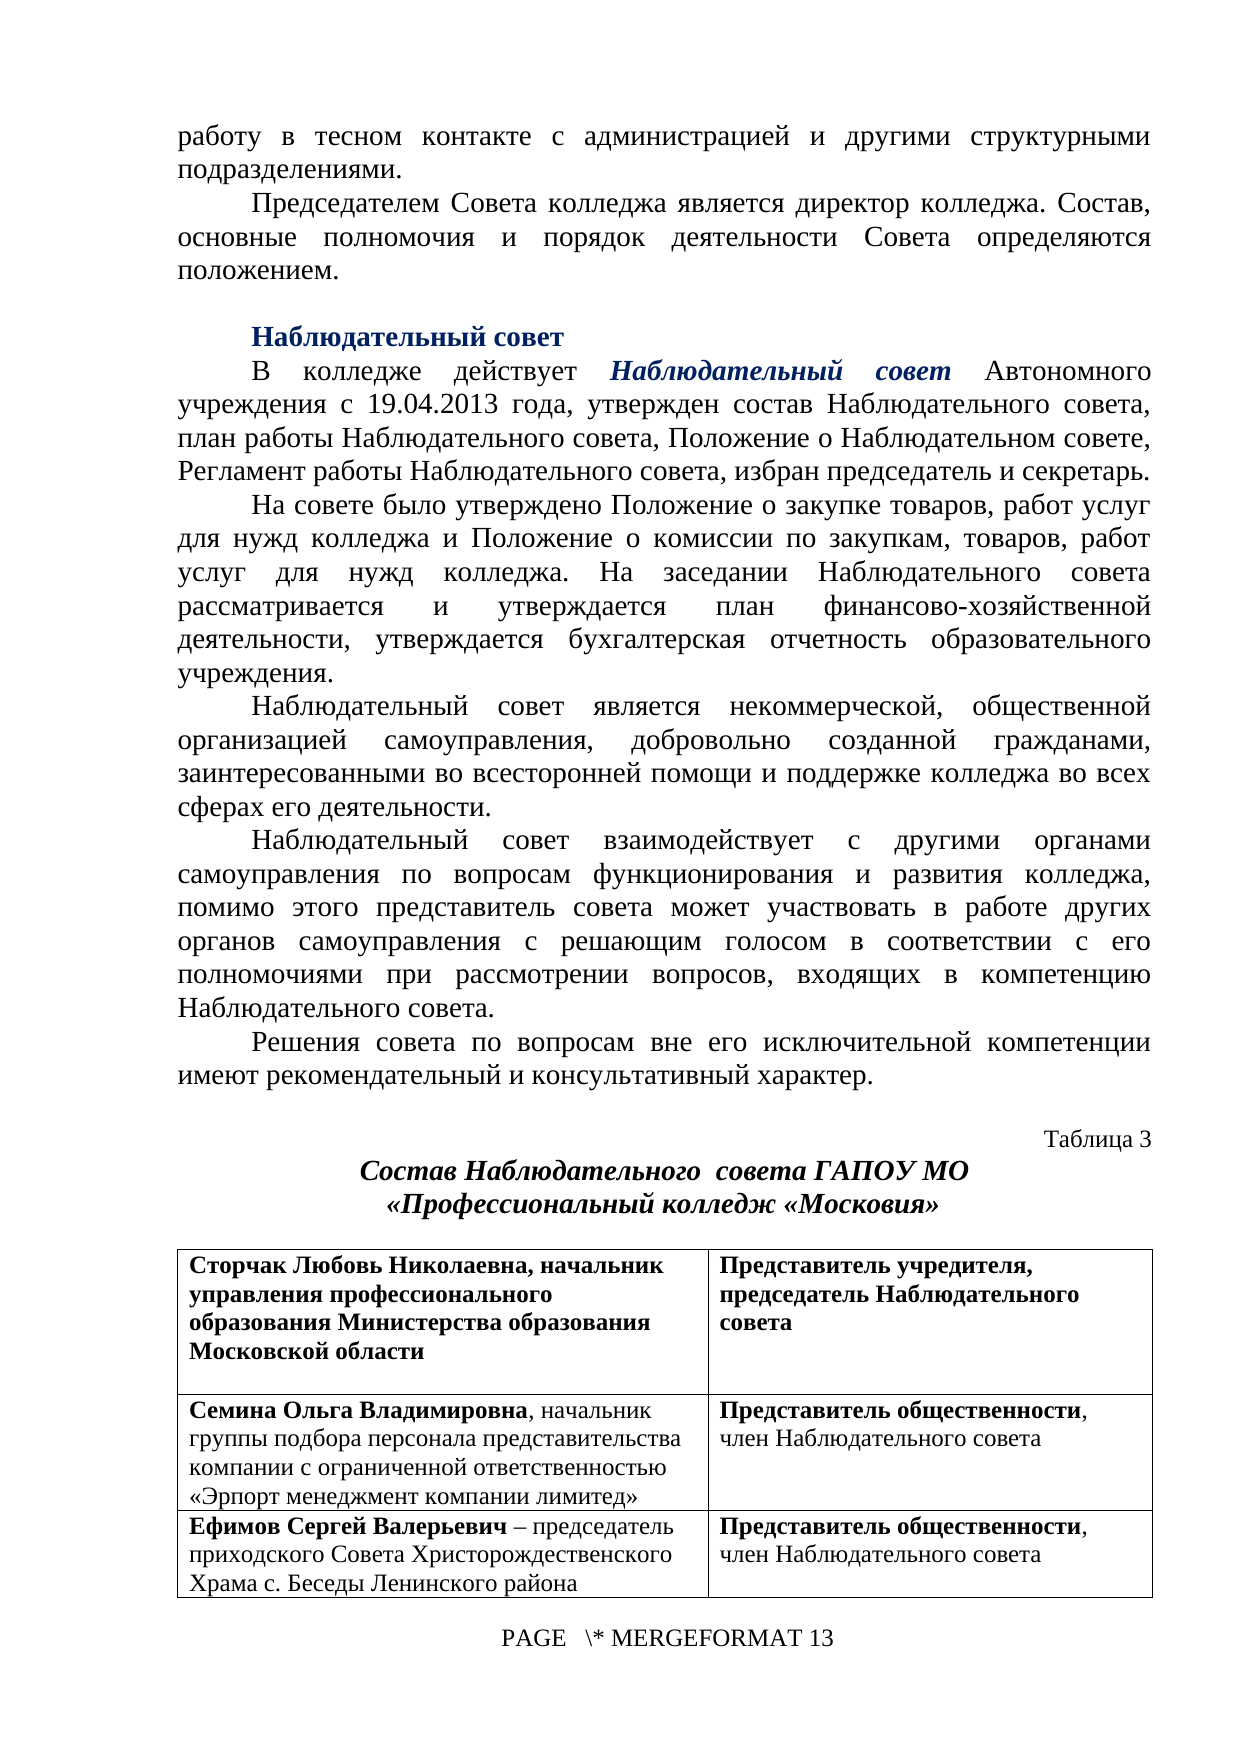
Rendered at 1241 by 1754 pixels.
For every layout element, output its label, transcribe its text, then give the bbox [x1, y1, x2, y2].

text На совете было утверждено Положение о закупке товаров, работ услуг для нужд колледжа и Положение о комиссии по закупкам, товаров, работ услуг для нужд колледжа. На заседании Наблюдательного совета рассматривается и утверждается план финансово-хозяйственной деятельности, утверждается бухгалтерская отчетность образовательного учреждения. [177, 487, 1152, 688]
table_cell Семина Ольга Владимировна, начальник группы подбора персонала представительства компании с ограниченной ответственностью «Эрпорт менеджмент компании лимитед» [178, 1395, 708, 1510]
text Состав Наблюдательного совета ГАПОУ МО [177, 1153, 1152, 1187]
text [177, 118, 1152, 185]
text «Профессиональный колледж «Московия» [177, 1187, 1152, 1220]
text В колледже действует Наблюдательный совет Автономного учреждения с 19.04.2013 года, утвержден состав Наблюдательного совета, план работы Наблюдательного совета, Положение о Наблюдательном совете, Регламент работы Наблюдательного совета, избран председатель и секретарь. [177, 353, 1152, 487]
table_header Представитель учредителя, председатель Наблюдательного совета [709, 1250, 1152, 1394]
text Наблюдательный совет взаимодействует с другими органами самоуправления по вопросам функционирования и развития колледжа, помимо этого представитель совета может участвовать в работе других органов самоуправления с решающим голосом в соответствии с его полномочиями при рассмотрении вопросов, входящих в компетенцию Наблюдательного совета. [177, 822, 1152, 1024]
table_header Сторчак Любовь Николаевна, начальник управления профессионального образования Министерства образования Московской области [178, 1250, 708, 1394]
text Наблюдательный совет является некоммерческой, общественной организацией самоуправления, добровольно созданной гражданами, заинтересованными во всесторонней помощи и поддержке колледжа во всех сферах его деятельности. [177, 688, 1152, 822]
text Председателем Совета колледжа является директор колледжа. Состав, основные полномочия и порядок деятельности Совета определяются положением. [177, 185, 1152, 286]
text Таблица 3 [177, 1124, 1152, 1153]
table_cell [178, 1511, 708, 1597]
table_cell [709, 1511, 1152, 1597]
table_cell Представитель общественности, член Наблюдательного совета [709, 1395, 1152, 1510]
text Решения совета по вопросам вне его исключительной компетенции имеют рекомендательный и консультативный характер. [177, 1024, 1152, 1091]
text Наблюдательный совет [177, 319, 1152, 353]
